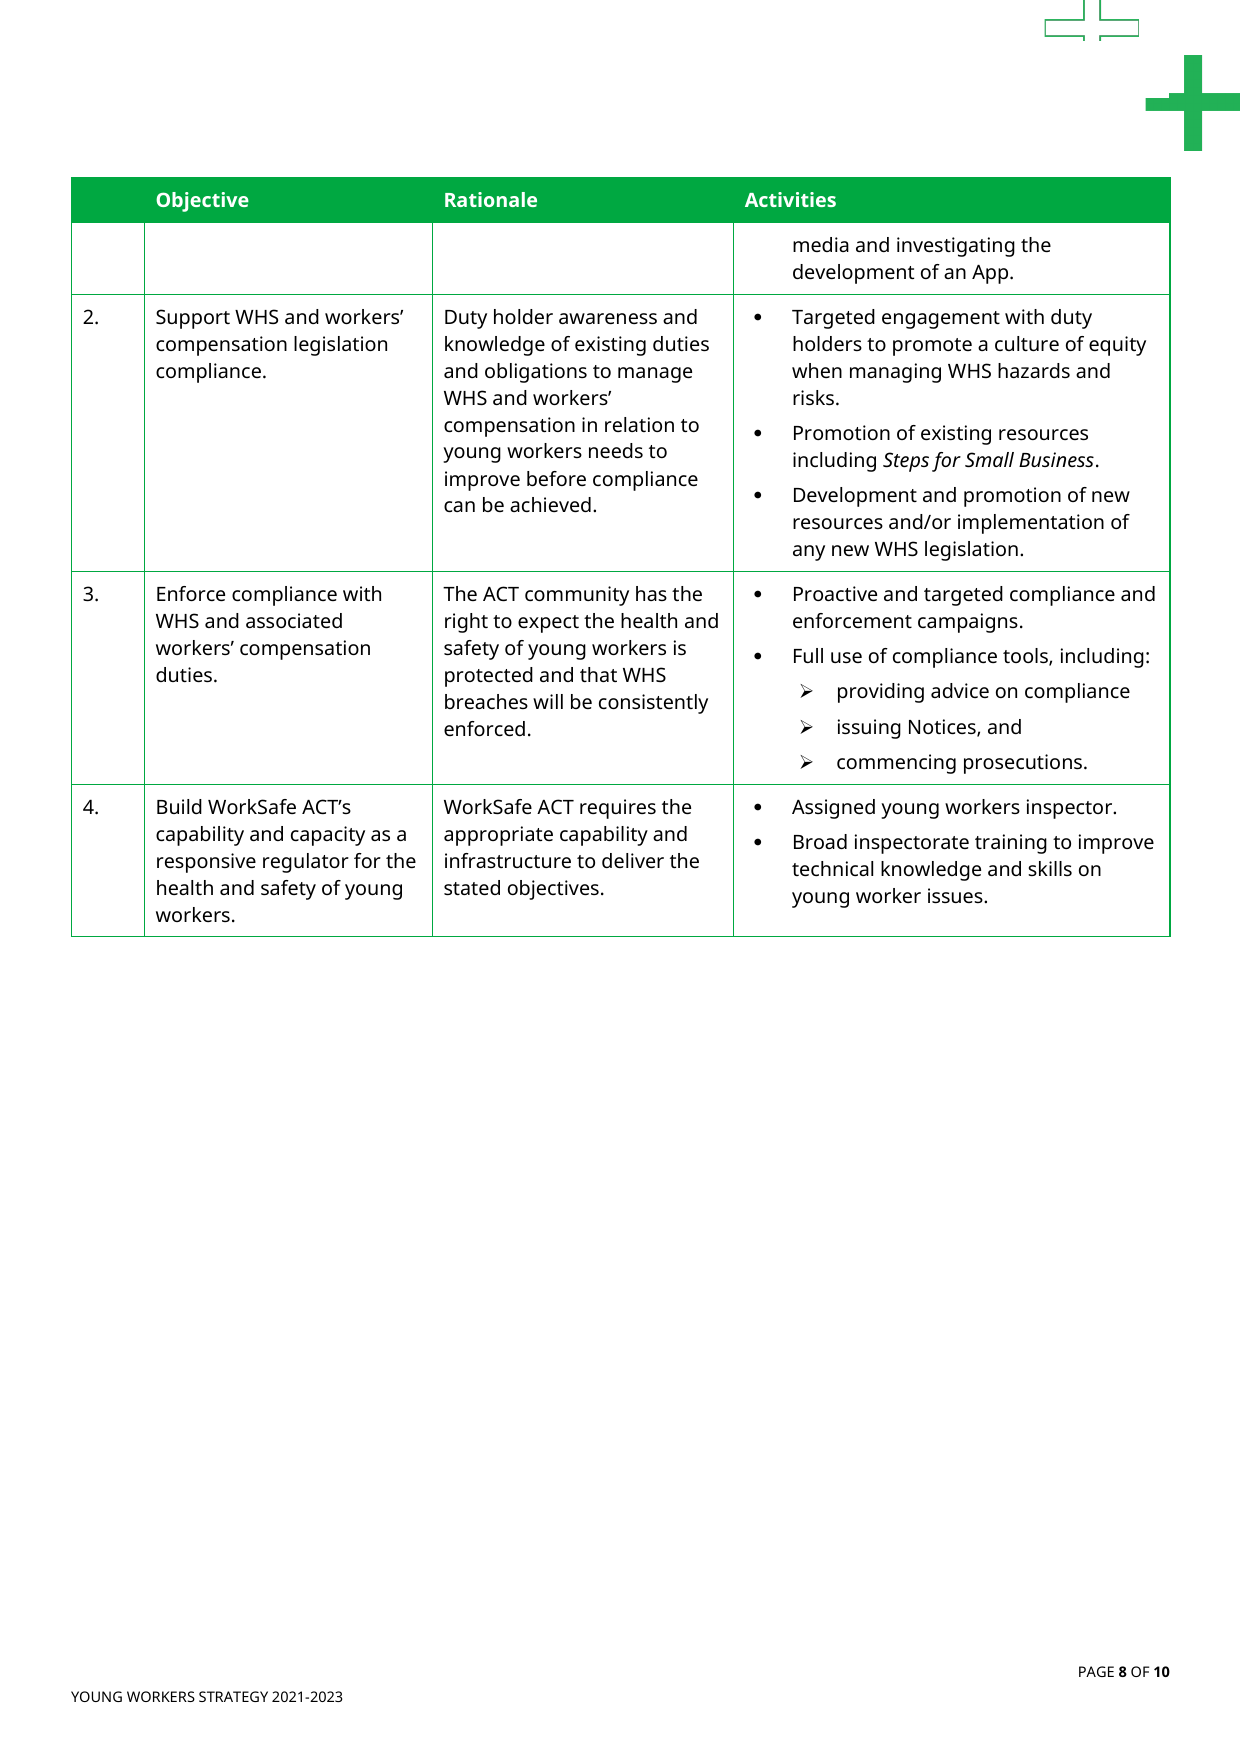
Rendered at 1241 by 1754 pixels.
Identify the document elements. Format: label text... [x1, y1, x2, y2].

table_cell Duty holder awareness and knowledge of existing duties and obligations to manage WHS and workers’ compensation in relation to young workers needs to improve before compliance can be achieved. [433, 295, 733, 571]
table_cell Support WHS and workers’ compensation legislation compliance. [145, 295, 432, 571]
table_cell 4. [72, 785, 144, 936]
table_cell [734, 223, 1169, 293]
table_cell 1. [72, 223, 144, 293]
table_cell Targeted engagement with duty holders to promote a culture of equity when managing WHS hazards and risks. Promotion of existing resources including Steps for Small Business. Development and promotion of new resources and/or implementation of any new WHS legislation. [734, 295, 1169, 571]
table_header [72, 178, 144, 222]
table_cell Build WorkSafe ACT’s capability and capacity as a responsive regulator for the health and safety of young workers. [145, 785, 432, 936]
table_cell Enforce compliance with WHS and associated workers’ compensation duties. [145, 572, 432, 784]
table_header Rationale [433, 178, 733, 222]
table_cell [433, 223, 733, 293]
table_cell WorkSafe ACT requires the appropriate capability and infrastructure to deliver the stated objectives. [433, 785, 733, 936]
table_cell Proactive and targeted compliance and enforcement campaigns. Full use of compliance tools, including: providing advice on compliance issuing Notices, and commencing prosecutions. [734, 572, 1169, 784]
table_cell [145, 223, 432, 293]
table_cell 2. [72, 295, 144, 571]
table_cell 3. [72, 572, 144, 784]
table_cell Assigned young workers inspector. Broad inspectorate training to improve technical knowledge and skills on young worker issues. [734, 785, 1169, 936]
table_header Objective [145, 178, 432, 222]
table_cell The ACT community has the right to expect the health and safety of young workers is protected and that WHS breaches will be consistently enforced. [433, 572, 733, 784]
table_header Activities [734, 178, 1169, 222]
